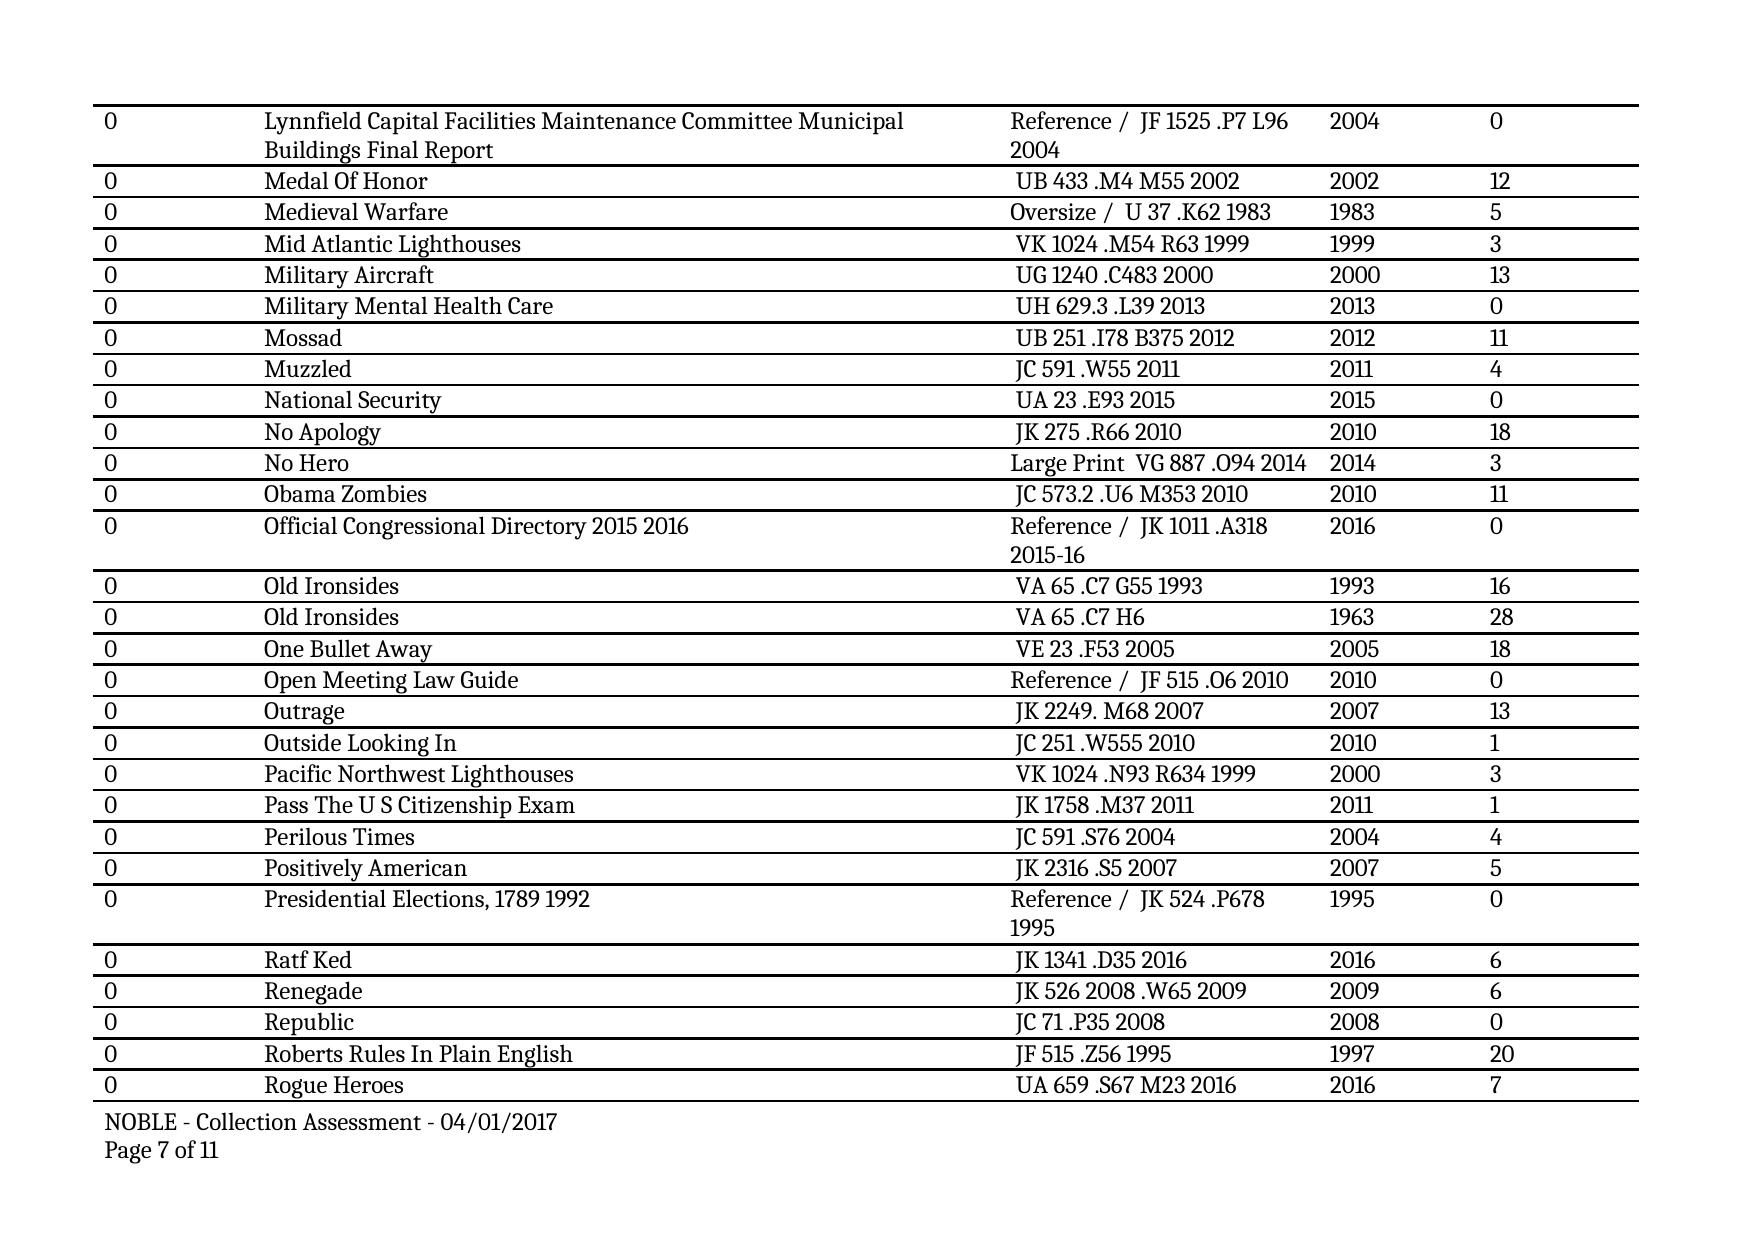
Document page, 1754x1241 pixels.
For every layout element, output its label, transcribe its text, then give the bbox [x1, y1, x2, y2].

table_cell Military Mental Health Care [253, 292, 999, 321]
table_cell 0 [93, 729, 253, 757]
table_cell 0 [1479, 886, 1638, 943]
table_cell 0 [93, 946, 253, 974]
table_cell 1995 [1319, 886, 1478, 943]
table_cell 6 [1479, 977, 1638, 1006]
table_cell Medal Of Honor [253, 167, 999, 196]
table_cell 2007 [1319, 854, 1478, 883]
table_cell 16 [1479, 572, 1638, 601]
table_cell 2009 [1319, 977, 1478, 1006]
table_cell JC 591 .S76 2004 [999, 823, 1319, 851]
table_cell 6 [1479, 946, 1638, 974]
table_cell Military Aircraft [253, 261, 999, 290]
table_cell Pass The U S Citizenship Exam [253, 791, 999, 820]
table_cell Medieval Warfare [253, 198, 999, 227]
table_cell 28 [1479, 603, 1638, 632]
table_cell 2011 [1319, 355, 1478, 384]
table_cell 1963 [1319, 603, 1478, 632]
table_cell 2013 [1319, 292, 1478, 321]
table_cell 0 [93, 823, 253, 851]
table_cell JC 251 .W555 2010 [999, 729, 1319, 757]
table_cell 0 [93, 418, 253, 446]
table_cell 13 [1479, 261, 1638, 290]
table_cell 0 [1479, 666, 1638, 695]
table_cell 0 [93, 261, 253, 290]
table_cell 2005 [1319, 635, 1478, 663]
table_cell 3 [1479, 449, 1638, 478]
table_cell 1997 [1319, 1040, 1478, 1068]
table_cell 0 [93, 198, 253, 227]
table_cell Positively American [253, 854, 999, 883]
table_cell JC 573.2 .U6 M353 2010 [999, 481, 1319, 509]
table_cell No Hero [253, 449, 999, 478]
table_cell 2011 [1319, 791, 1478, 820]
table_cell 0 [93, 1008, 253, 1037]
table_cell 2014 [1319, 449, 1478, 478]
table_cell 0 [93, 603, 253, 632]
table_cell 3 [1479, 230, 1638, 258]
table_cell JC 71 .P35 2008 [999, 1008, 1319, 1037]
table_cell 0 [93, 1040, 253, 1068]
table_cell Perilous Times [253, 823, 999, 851]
table_cell Lynnfield Capital Facilities Maintenance Committee Municipal Buildings Final Report [253, 107, 999, 164]
table_cell 2002 [1319, 167, 1478, 196]
table_cell Mossad [253, 324, 999, 352]
table_cell JC 591 .W55 2011 [999, 355, 1319, 384]
table_cell 18 [1479, 635, 1638, 663]
table_cell VA 65 .C7 G55 1993 [999, 572, 1319, 601]
table_cell 13 [1479, 697, 1638, 726]
table_cell 12 [1479, 167, 1638, 196]
table_cell Official Congressional Directory 2015 2016 [253, 512, 999, 569]
table_cell 0 [93, 107, 253, 164]
table_cell 0 [93, 355, 253, 384]
table_cell 0 [93, 324, 253, 352]
table_cell 2004 [1319, 823, 1478, 851]
table_cell Roberts Rules In Plain English [253, 1040, 999, 1068]
table_cell 18 [1479, 418, 1638, 446]
table_cell Reference / JK 524 .P678 1995 [999, 886, 1319, 943]
table_cell 0 [1479, 292, 1638, 321]
table_cell Muzzled [253, 355, 999, 384]
table_cell Renegade [253, 977, 999, 1006]
table_cell 11 [1479, 481, 1638, 509]
table_cell 2000 [1319, 760, 1478, 789]
table_cell 2010 [1319, 729, 1478, 757]
table_cell JK 1758 .M37 2011 [999, 791, 1319, 820]
table_cell 0 [1479, 107, 1638, 164]
table_cell Pacific Northwest Lighthouses [253, 760, 999, 789]
table_cell 0 [93, 386, 253, 415]
table_cell 2012 [1319, 324, 1478, 352]
table_cell 0 [93, 635, 253, 663]
table_cell No Apology [253, 418, 999, 446]
table_cell National Security [253, 386, 999, 415]
table_cell UA 23 .E93 2015 [999, 386, 1319, 415]
table_cell JK 2249. M68 2007 [999, 697, 1319, 726]
table_cell JK 275 .R66 2010 [999, 418, 1319, 446]
table_cell VA 65 .C7 H6 [999, 603, 1319, 632]
table_cell 1993 [1319, 572, 1478, 601]
table_cell Mid Atlantic Lighthouses [253, 230, 999, 258]
table_cell Outside Looking In [253, 729, 999, 757]
table_cell Old Ironsides [253, 603, 999, 632]
table_cell 4 [1479, 823, 1638, 851]
table_cell UA 659 .S67 M23 2016 [999, 1071, 1319, 1100]
table_cell 3 [1479, 760, 1638, 789]
table_cell UG 1240 .C483 2000 [999, 261, 1319, 290]
table_cell 0 [93, 512, 253, 569]
table_cell JF 515 .Z56 1995 [999, 1040, 1319, 1068]
table_cell 0 [93, 977, 253, 1006]
table_cell Obama Zombies [253, 481, 999, 509]
table_cell Reference / JF 515 .O6 2010 [999, 666, 1319, 695]
table_cell Reference / JK 1011 .A318 2015-16 [999, 512, 1319, 569]
table_cell 0 [93, 791, 253, 820]
table_cell Ratf Ked [253, 946, 999, 974]
table_cell 0 [93, 886, 253, 943]
table_cell 0 [93, 292, 253, 321]
table_cell VK 1024 .N93 R634 1999 [999, 760, 1319, 789]
table_cell Oversize / U 37 .K62 1983 [999, 198, 1319, 227]
table_cell 0 [1479, 1008, 1638, 1037]
table_cell 0 [93, 854, 253, 883]
table_cell Republic [253, 1008, 999, 1037]
table_cell 2004 [1319, 107, 1478, 164]
table_cell Old Ironsides [253, 572, 999, 601]
table_cell 1 [1479, 729, 1638, 757]
table_cell 0 [93, 230, 253, 258]
table_cell 4 [1479, 355, 1638, 384]
table_cell 11 [1479, 324, 1638, 352]
table_cell 0 [93, 760, 253, 789]
table_cell JK 526 2008 .W65 2009 [999, 977, 1319, 1006]
table_cell 0 [93, 167, 253, 196]
table_cell 7 [1479, 1071, 1638, 1100]
table_cell 2015 [1319, 386, 1478, 415]
table_cell Rogue Heroes [253, 1071, 999, 1100]
table_cell 2000 [1319, 261, 1478, 290]
table_cell 20 [1479, 1040, 1638, 1068]
table_cell JK 1341 .D35 2016 [999, 946, 1319, 974]
table_cell 1983 [1319, 198, 1478, 227]
table_cell 2016 [1319, 512, 1478, 569]
table_cell 2010 [1319, 666, 1478, 695]
table_cell Presidential Elections, 1789 1992 [253, 886, 999, 943]
table_cell One Bullet Away [253, 635, 999, 663]
table_cell 0 [93, 697, 253, 726]
table_cell 0 [93, 666, 253, 695]
table_cell VK 1024 .M54 R63 1999 [999, 230, 1319, 258]
table_cell 1999 [1319, 230, 1478, 258]
table_cell 1 [1479, 791, 1638, 820]
table_cell 0 [93, 1071, 253, 1100]
table_cell VE 23 .F53 2005 [999, 635, 1319, 663]
table_cell Open Meeting Law Guide [253, 666, 999, 695]
table_cell 2007 [1319, 697, 1478, 726]
table_cell 5 [1479, 198, 1638, 227]
table_cell Large Print VG 887 .O94 2014 [999, 449, 1319, 478]
table_cell 2010 [1319, 418, 1478, 446]
table_cell 0 [1479, 512, 1638, 569]
table_cell Outrage [253, 697, 999, 726]
table_cell UB 433 .M4 M55 2002 [999, 167, 1319, 196]
table_cell 2008 [1319, 1008, 1478, 1037]
table_cell 2010 [1319, 481, 1478, 509]
table_cell 2016 [1319, 1071, 1478, 1100]
table_cell 0 [93, 481, 253, 509]
table_cell 2016 [1319, 946, 1478, 974]
table_cell 0 [93, 572, 253, 601]
table_cell 5 [1479, 854, 1638, 883]
table_cell 0 [1479, 386, 1638, 415]
table_cell UH 629.3 .L39 2013 [999, 292, 1319, 321]
table_cell UB 251 .I78 B375 2012 [999, 324, 1319, 352]
table_cell Reference / JF 1525 .P7 L96 2004 [999, 107, 1319, 164]
table_cell 0 [93, 449, 253, 478]
table_cell JK 2316 .S5 2007 [999, 854, 1319, 883]
